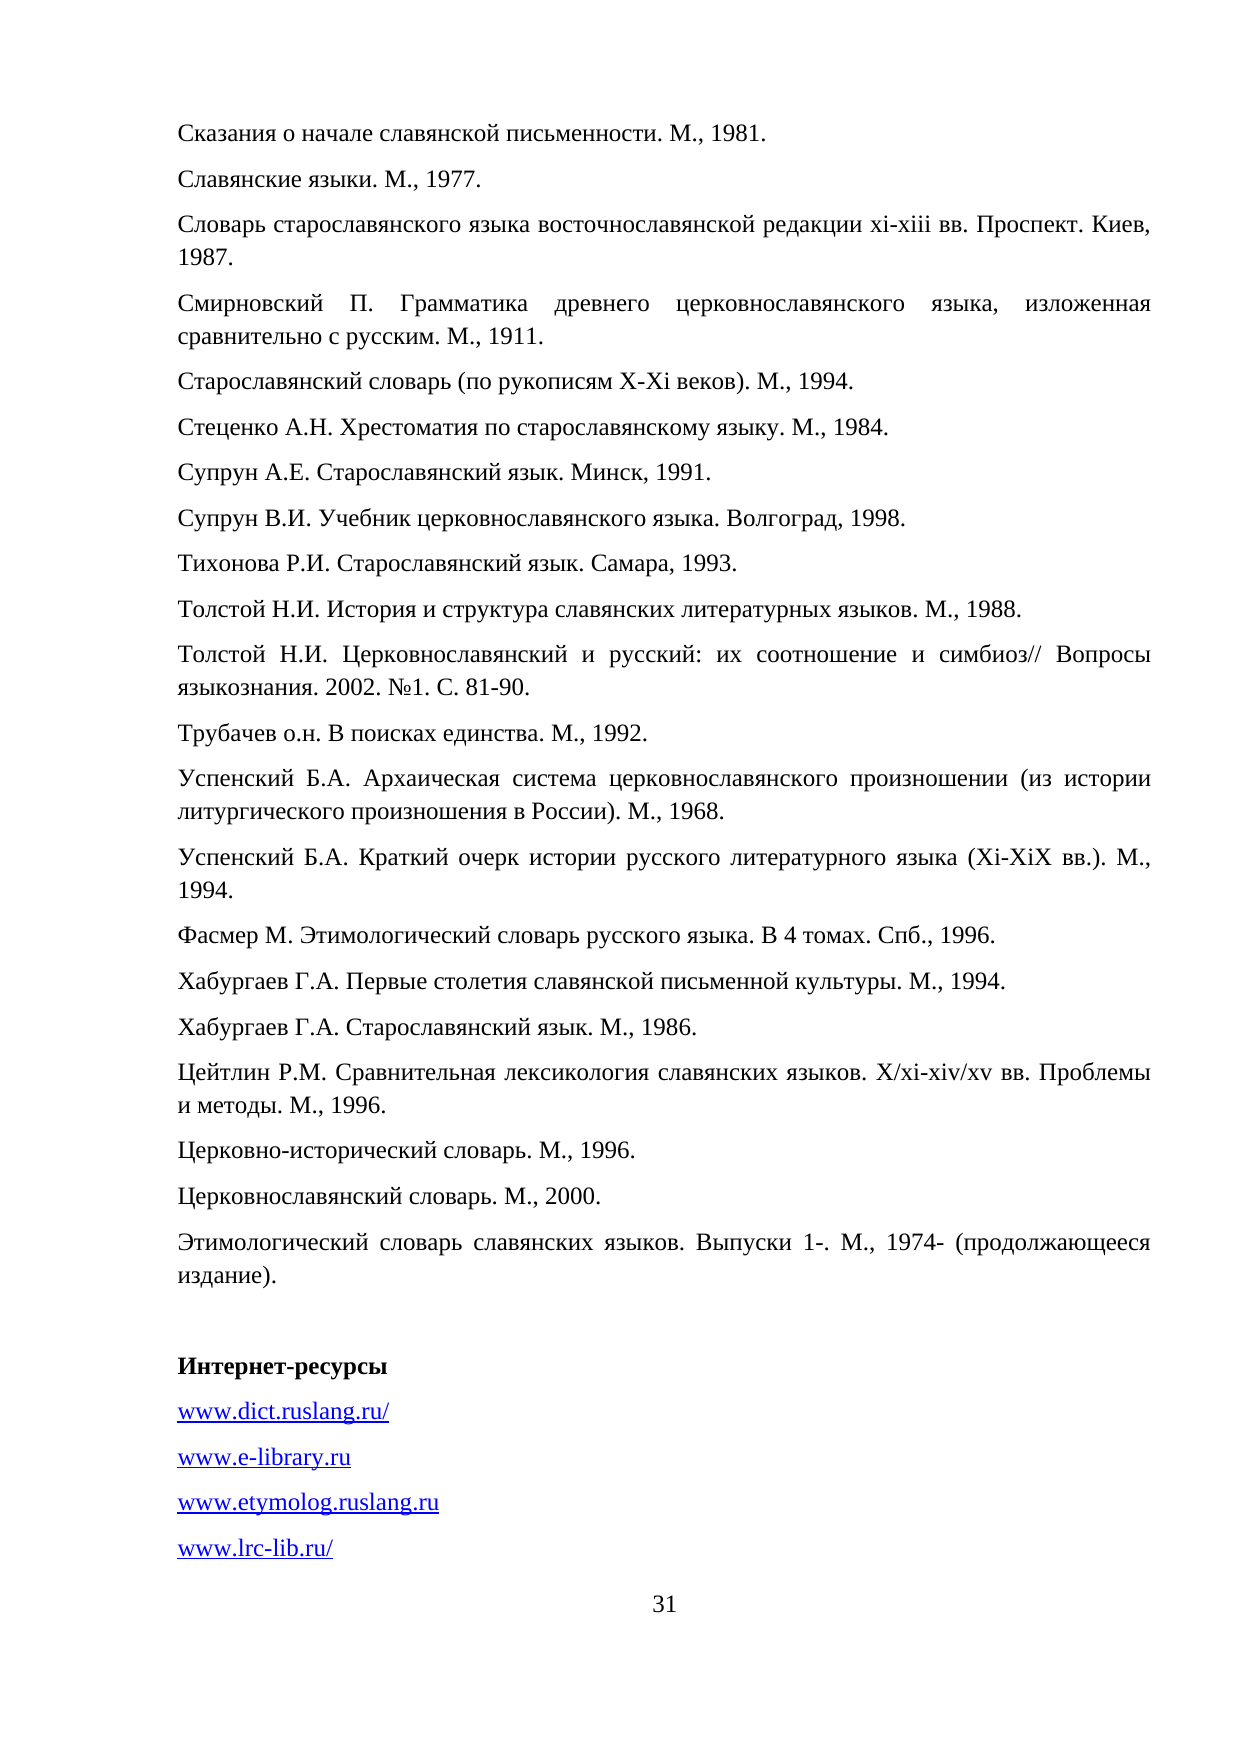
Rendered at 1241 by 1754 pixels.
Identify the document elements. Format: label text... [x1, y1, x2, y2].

text www.etymolog.ruslang.ru [177, 1487, 1152, 1516]
text Толстой Н.И. Церковнославянский и русский: их соотношение и симбиоз// Вопросы языкознания. 2002. №1. С. 81-90. [177, 639, 1152, 701]
text Смирновский П. Грамматика древнего церковнославянского языка, изложенная сравнительно с русским. М., 1911. [177, 288, 1152, 349]
subtitle Интернет-ресурсы [177, 1351, 1152, 1379]
text Успенский Б.А. Архаическая система церковнославянского произношении (из истории литургического произношения в России). М., 1968. [177, 763, 1152, 825]
text Толстой Н.И. История и структура славянских литературных языков. М., 1988. [177, 594, 1152, 623]
text Словарь старославянского языка восточнославянской редакции xi-xiii вв. Проспект. Киев, 1987. [177, 209, 1152, 271]
text Хабургаев Г.А. Первые столетия славянской письменной культуры. М., 1994. [177, 966, 1152, 995]
text Фасмер М. Этимологический словарь русского языка. В 4 томах. Спб., 1996. [177, 921, 1152, 949]
text Хабургаев Г.А. Старославянский язык. М., 1986. [177, 1012, 1152, 1040]
text www.lrc-lib.ru/ [177, 1533, 1152, 1562]
text Цейтлин Р.М. Сравнительная лексикология славянских языков. X/xi-xiv/xv вв. Проблемы и методы. М., 1996. [177, 1057, 1152, 1119]
text Стеценко А.Н. Хрестоматия по старославянскому языку. М., 1984. [177, 412, 1152, 441]
text Трубачев о.н. В поисках единства. М., 1992. [177, 718, 1152, 747]
text www.e-library.ru [177, 1442, 1152, 1471]
text Супрун А.Е. Старославянский язык. Минск, 1991. [177, 457, 1152, 486]
text Церковно-исторический словарь. М., 1996. [177, 1136, 1152, 1164]
text Этимологический словарь славянских языков. Выпуски 1-. М., 1974- (продолжающееся издание). [177, 1227, 1152, 1288]
text Церковнославянский словарь. М., 2000. [177, 1181, 1152, 1210]
text Сказания о начале славянской письменности. М., 1981. [177, 118, 1152, 147]
text Тихонова Р.И. Старославянский язык. Самара, 1993. [177, 548, 1152, 577]
text www.dict.ruslang.ru/ [177, 1396, 1152, 1425]
text Успенский Б.А. Краткий очерк истории русского литературного языка (Хi-ХiХ вв.). М., 1994. [177, 842, 1152, 904]
text Старославянский словарь (по рукописям Х-Хi веков). М., 1994. [177, 366, 1152, 395]
text Супрун В.И. Учебник церковнославянского языка. Волгоград, 1998. [177, 503, 1152, 532]
text Славянские языки. М., 1977. [177, 164, 1152, 192]
